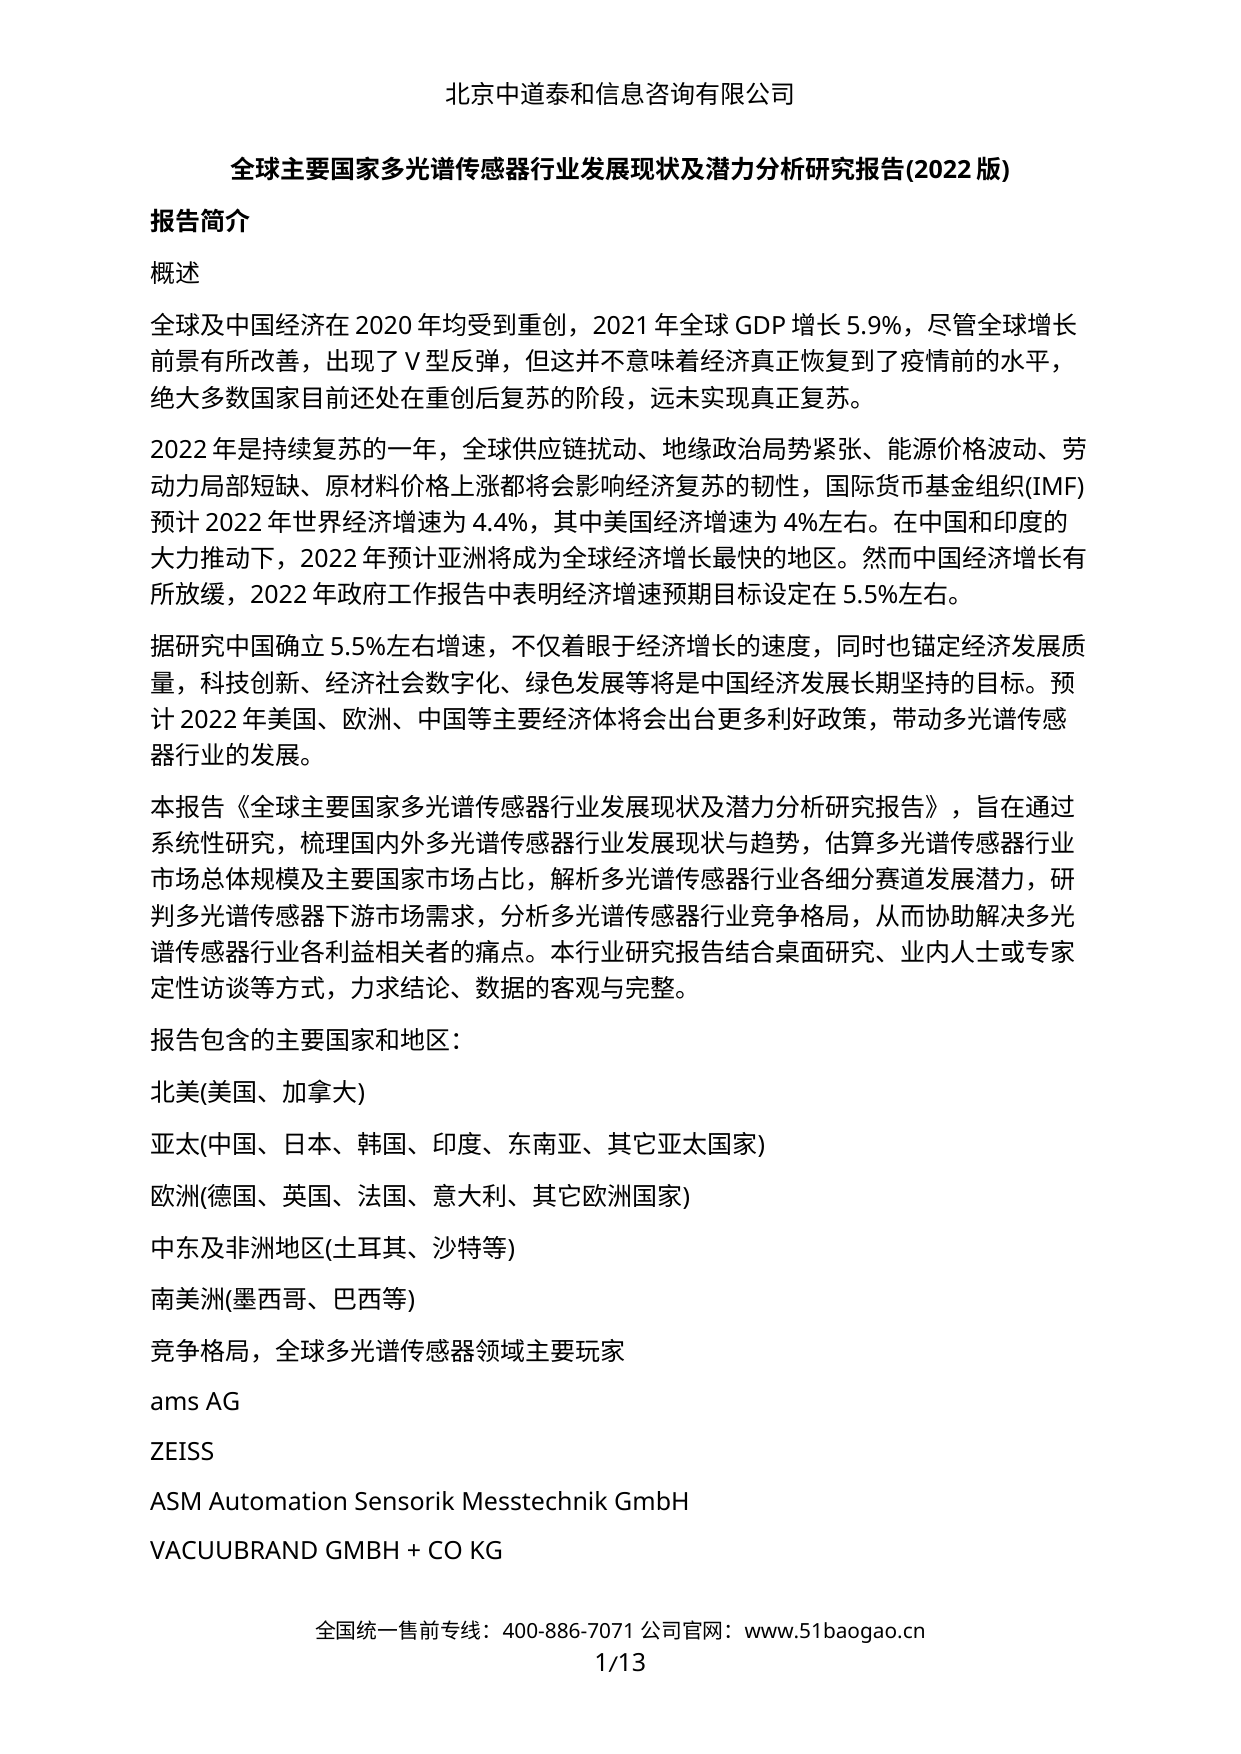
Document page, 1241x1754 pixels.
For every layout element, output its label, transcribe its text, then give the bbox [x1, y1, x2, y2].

text 全球及中国经济在2020年均受到重创，2021年全球GDP增长5.9%，尽管全球增长前景有所改善，出现了V型反弹，但这并不意味着经济真正恢复到了疫情前的水平，绝大多数国家目前还处在重创后复苏的阶段，远未实现真正复苏。 [150, 306, 1090, 414]
text 概述 [150, 254, 1090, 290]
text 报告包含的主要国家和地区： [150, 1021, 1090, 1057]
text 据研究中国确立5.5%左右增速，不仅着眼于经济增长的速度，同时也锚定经济发展质量，科技创新、经济社会数字化、绿色发展等将是中国经济发展长期坚持的目标。预计2022年美国、欧洲、中国等主要经济体将会出台更多利好政策，带动多光谱传感器行业的发展。 [150, 627, 1090, 772]
text 欧洲(德国、英国、法国、意大利、其它欧洲国家) [150, 1176, 1090, 1212]
text 2022年是持续复苏的一年，全球供应链扰动、地缘政治局势紧张、能源价格波动、劳动力局部短缺、原材料价格上涨都将会影响经济复苏的韧性，国际货币基金组织(IMF)预计2022年世界经济增速为4.4%，其中美国经济增速为4%左右。在中国和印度的大力推动下，2022年预计亚洲将成为全球经济增长最快的地区。然而中国经济增长有所放缓，2022年政府工作报告中表明经济增速预期目标设定在5.5%左右。 [150, 430, 1090, 611]
text 南美洲(墨西哥、巴西等) [150, 1280, 1090, 1316]
text 全球主要国家多光谱传感器行业发展现状及潜力分析研究报告(2022版) [150, 150, 1090, 186]
text 报告简介 [150, 202, 1090, 238]
text 本报告《全球主要国家多光谱传感器行业发展现状及潜力分析研究报告》，旨在通过系统性研究，梳理国内外多光谱传感器行业发展现状与趋势，估算多光谱传感器行业市场总体规模及主要国家市场占比，解析多光谱传感器行业各细分赛道发展潜力，研判多光谱传感器下游市场需求，分析多光谱传感器行业竞争格局，从而协助解决多光谱传感器行业各利益相关者的痛点。本行业研究报告结合桌面研究、业内人士或专家定性访谈等方式，力求结论、数据的客观与完整。 [150, 787, 1090, 1005]
text 亚太(中国、日本、韩国、印度、东南亚、其它亚太国家) [150, 1124, 1090, 1161]
text ASM Automation Sensorik Messtechnik GmbH [150, 1483, 1090, 1517]
text 北美(美国、加拿大) [150, 1072, 1090, 1109]
text 竞争格局，全球多光谱传感器领域主要玩家 [150, 1332, 1090, 1368]
text ams AG [150, 1384, 1090, 1418]
text VACUUBRAND GMBH + CO KG [150, 1533, 1090, 1567]
text 中东及非洲地区(土耳其、沙特等) [150, 1228, 1090, 1264]
text ZEISS [150, 1433, 1090, 1467]
